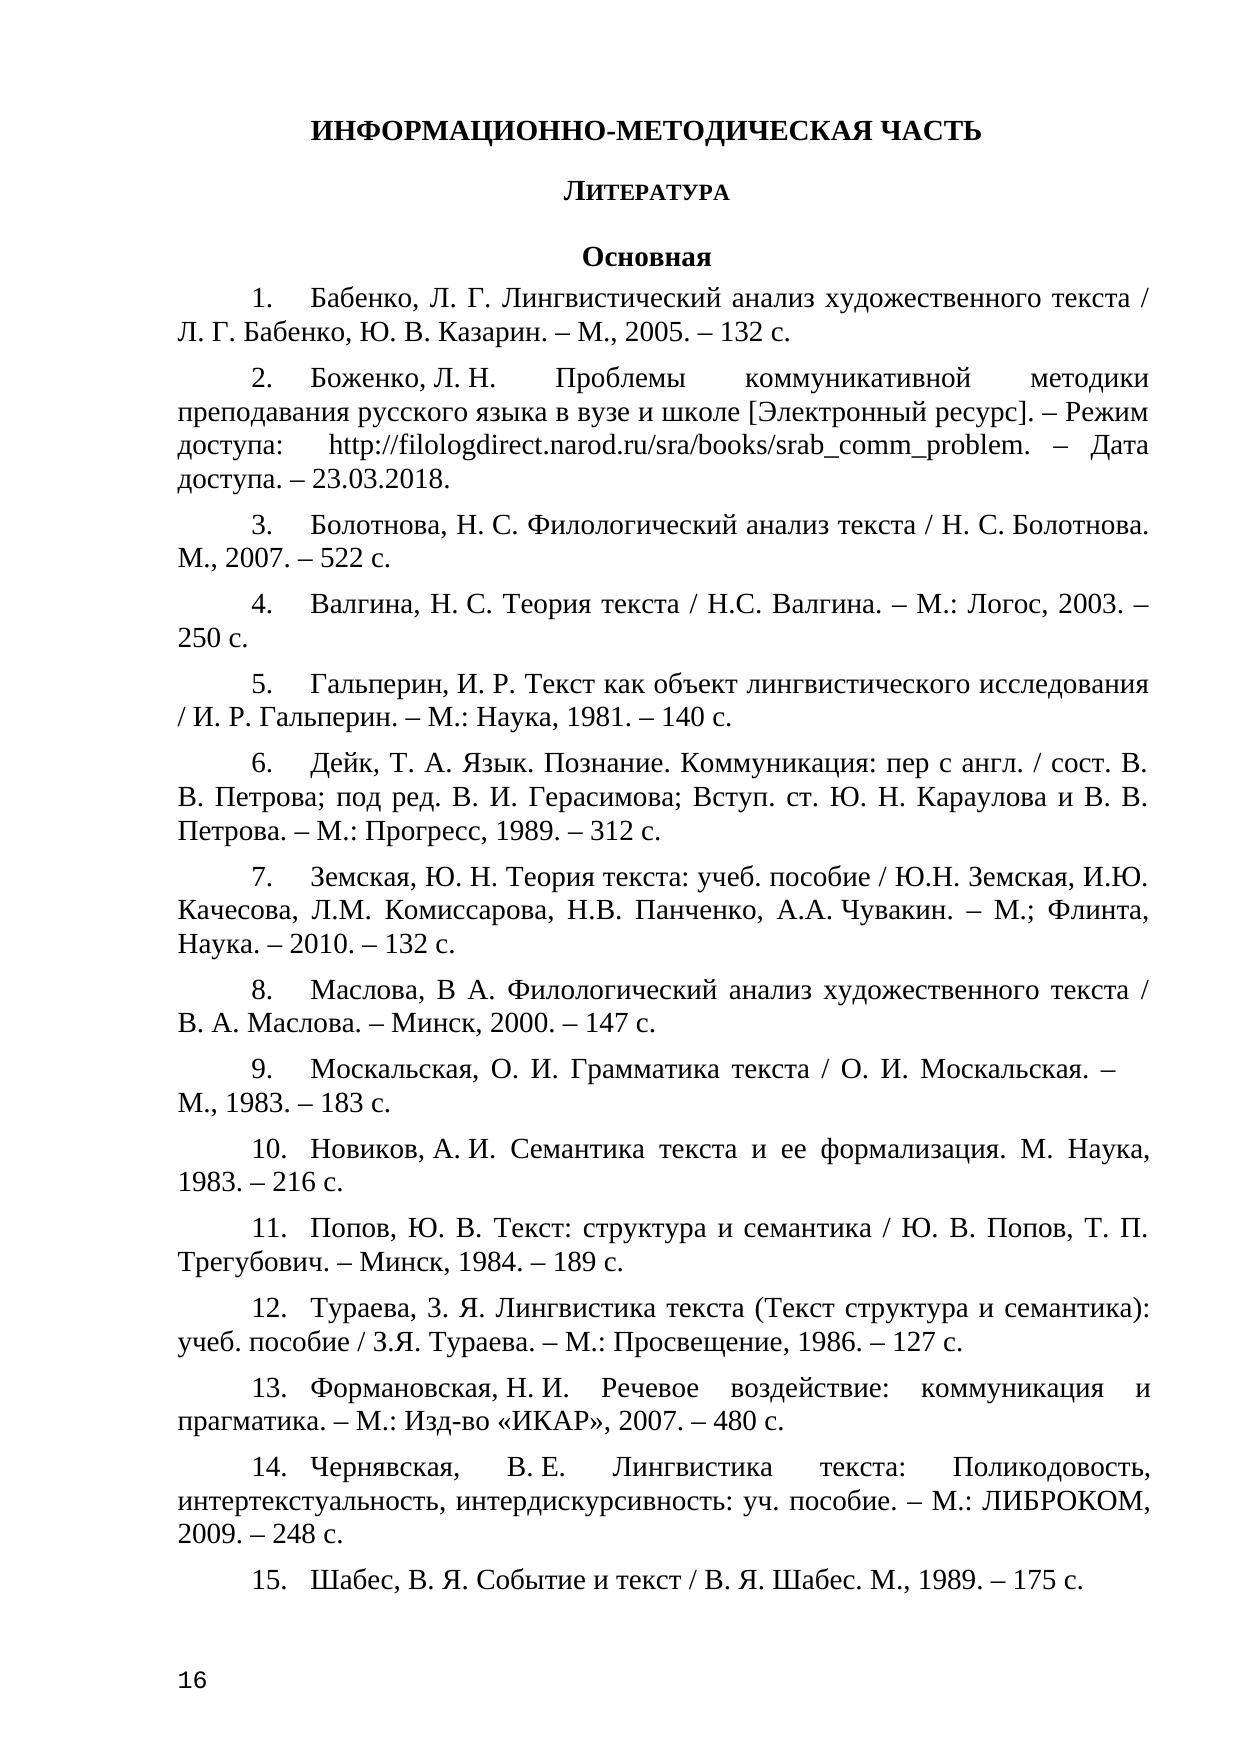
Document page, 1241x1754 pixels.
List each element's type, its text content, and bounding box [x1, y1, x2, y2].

text Основная [177, 243, 1116, 272]
list Чернявская, В. Е. Лингвистика текста: Поликодовость, интертекстуальность, интердискурсивность: уч. пособие. – М.: ЛИБРОКОМ, 2009. – 248 с. [177, 1449, 1152, 1550]
list Бабенко, Л. Г. Лингвистический анализ художественного текста / Л. Г. Бабенко, Ю. В. Казарин. – М., 2005. – 132 с. [177, 281, 1149, 348]
list Болотнова, Н. С. Филологический анализ текста / Н. С. Болотнова. М., 2007. – 522 с. [177, 507, 1149, 574]
list Москальская, О. И. Грамматика текста / О. И. Москальская. –М., 1983. – 183 с. [177, 1051, 1116, 1118]
list Гальперин, И. Р. Текст как объект лингвистического исследования / И. Р. Гальперин. – М.: Наука, 1981. – 140 с. [177, 666, 1149, 733]
list Шабес, В. Я. Событие и текст / В. Я. Шабес. М., 1989. – 175 с. [177, 1562, 1152, 1596]
list Тураева, 3. Я. Лингвистика текста (Текст структура и семантика): учеб. пособие / З.Я. Тураева. – М.: Просвещение, 1986. – 127 с. [177, 1290, 1152, 1357]
list Новиков, А. И. Семантика текста и ее формализация. М. Наука, 1983. – 216 с. [177, 1131, 1152, 1198]
list Земская, Ю. Н. Теория текста: учеб. пособие / Ю.Н. Земская, И.Ю. Качесова, Л.M. Комиссарова, Н.В. Панченко, А.А. Чувакин. – М.; Флинта, Наука. – 2010. – 132 с. [177, 859, 1149, 959]
list Маслова, В А. Филологический анализ художественного текста / В. А. Маслова. – Минск, 2000. – 147 с. [177, 972, 1149, 1039]
list Валгина, Н. С. Теория текста / Н.С. Валгина. – М.: Логос, 2003. – 250 с. [177, 586, 1149, 653]
list Попов, Ю. В. Текст: структура и семантика / Ю. В. Попов, Т. П. Трегубович. – Минск, 1984. – 189 с. [177, 1211, 1149, 1278]
text Литература [177, 173, 1116, 206]
text ИНФОРМАЦИОННО-МЕТОДИЧЕСКАЯ ЧАСТЬ [177, 118, 1116, 146]
list Формановская, Н. И. Речевое воздействие: коммуникация и прагматика. – М.: Изд-во «ИКАР», 2007. – 480 с. [177, 1370, 1152, 1437]
list Дейк, Т. А. Язык. Познание. Коммуникация: пер с англ. / сост. В. В. Петрова; под ред. В. И. Герасимова; Вступ. ст. Ю. Н. Караулова и В. В. Петрова. – М.: Прогресс, 1989. – 312 с. [177, 746, 1149, 846]
